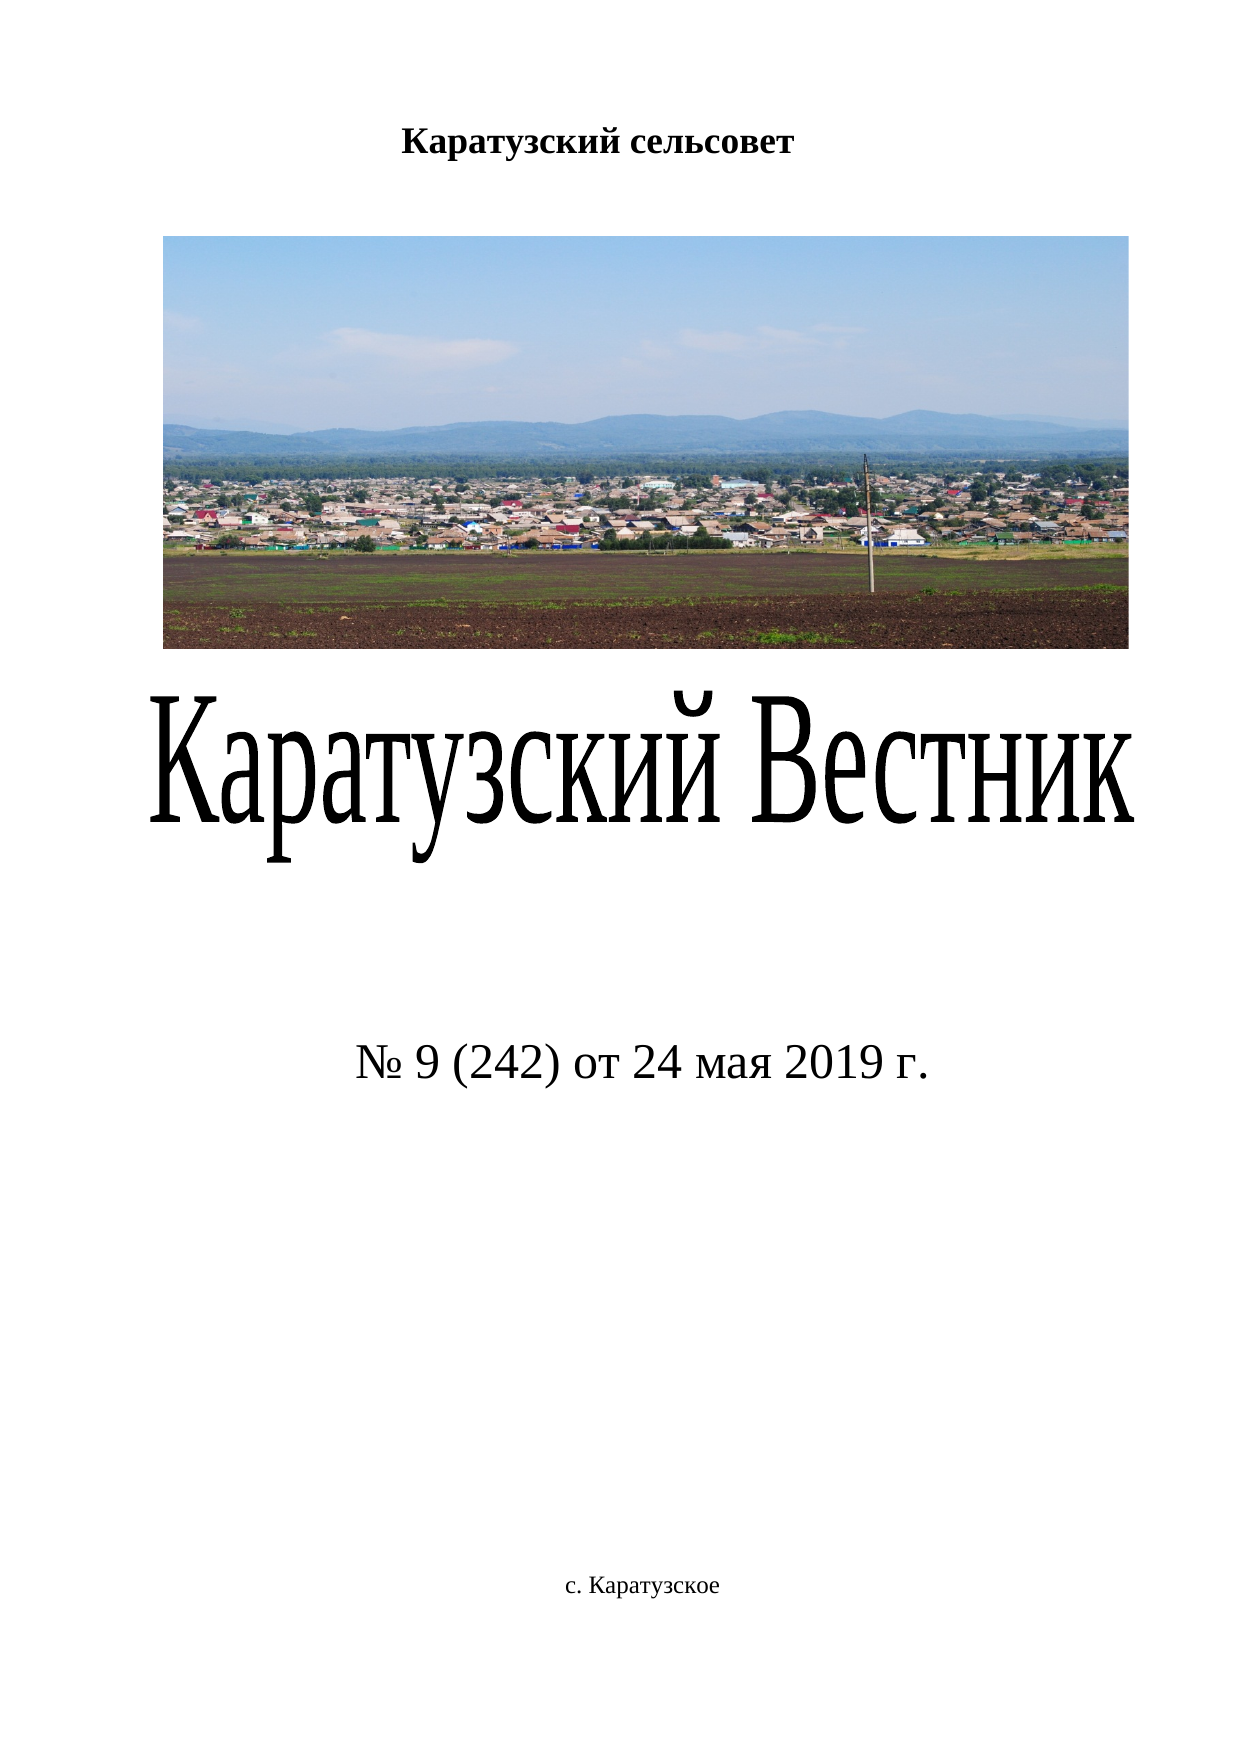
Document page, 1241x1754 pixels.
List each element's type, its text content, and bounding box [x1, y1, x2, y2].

text с. Каратузское [89, 1571, 1196, 1599]
picture [163, 236, 1129, 649]
text Каратузский сельсовет [0, 118, 1196, 161]
text № 9 (242) от 24 мая 2019 г. [89, 1032, 1196, 1089]
